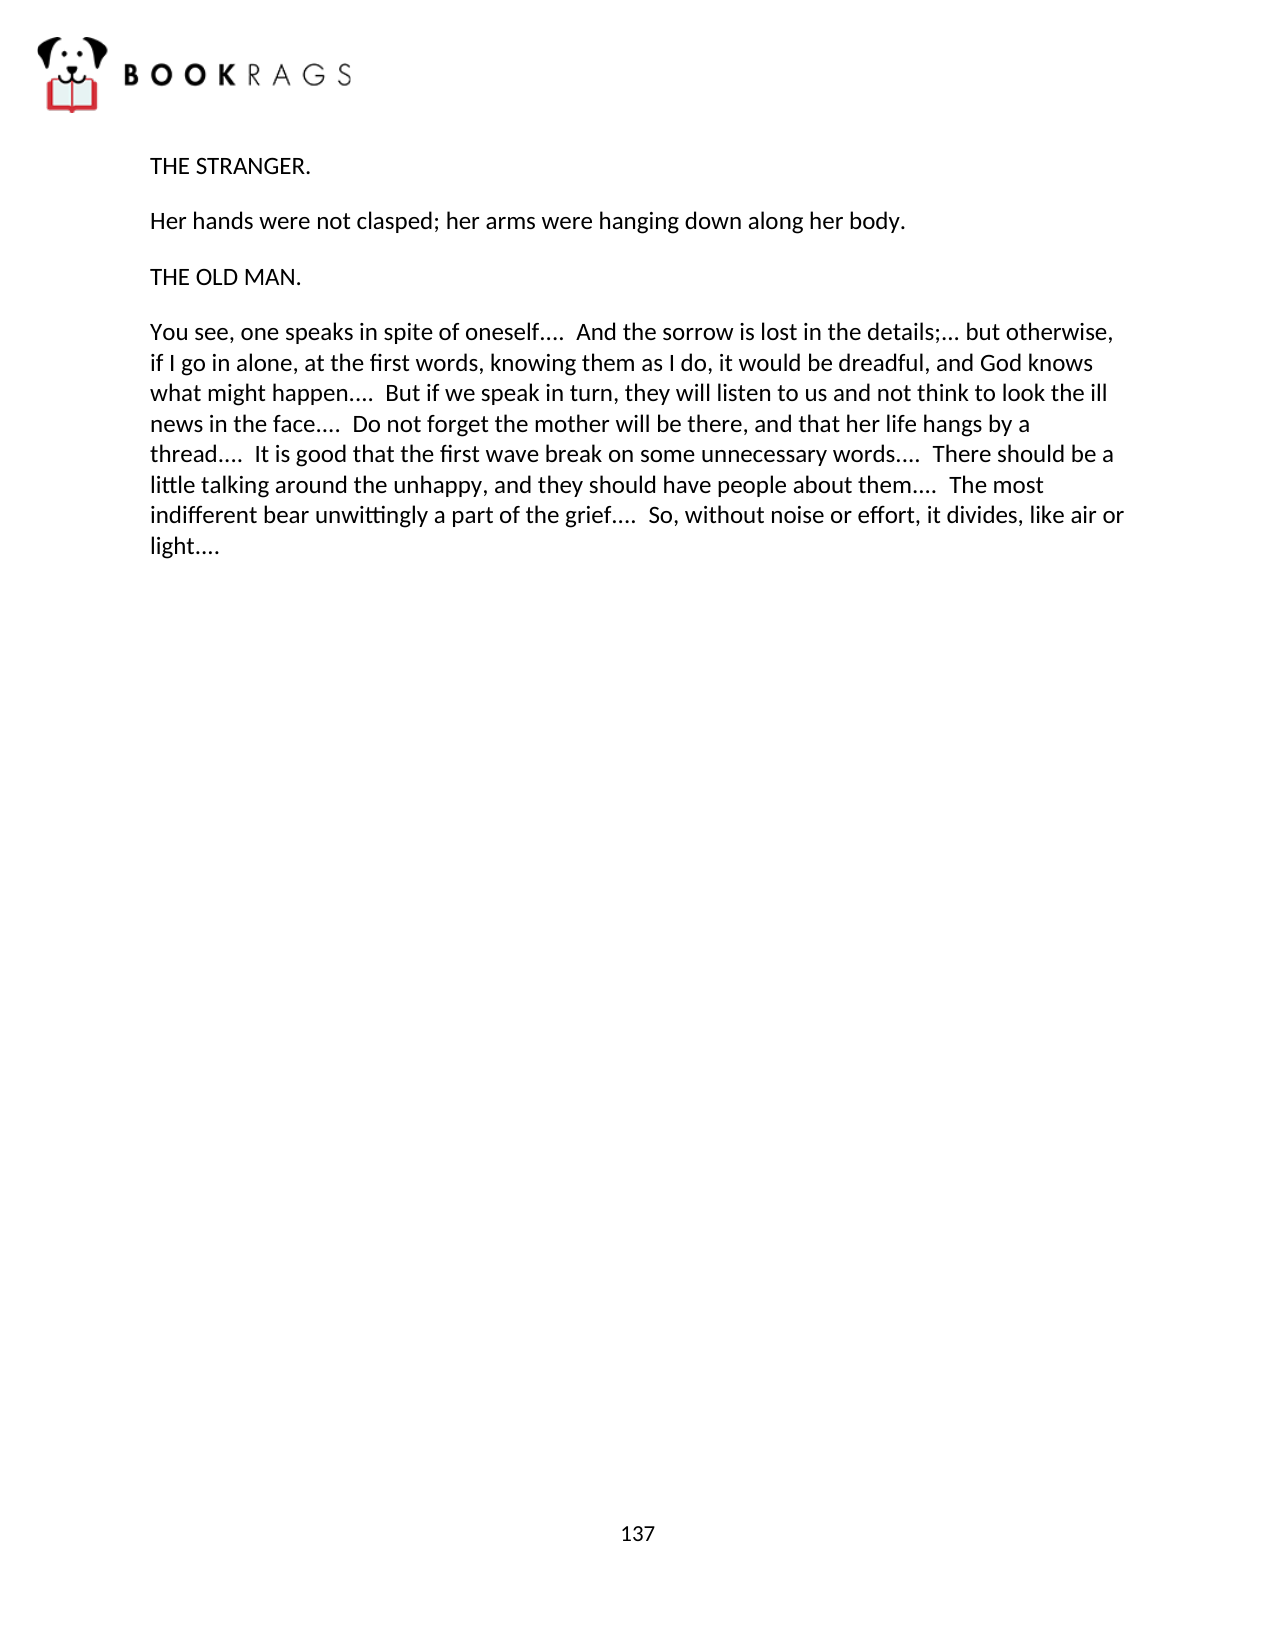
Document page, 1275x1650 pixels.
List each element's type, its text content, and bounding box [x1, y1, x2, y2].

text You see, one speaks in spite of oneself.... And the sorrow is lost in the details;... but otherwise, if I go in alone, at the first words, knowing them as I do, it would be dreadful, and God knows what might happen.... But if we speak in turn, they will listen to us and not think to look the ill news in the face.... Do not forget the mother will be there, and that her life hangs by a thread.... It is good that the first wave break on some unnecessary words.... There should be a little talking around the unhappy, and they should have people about them.... The most indifferent bear unwittingly a part of the grief.... So, without noise or effort, it divides, like air or light.... [150, 317, 1125, 561]
text THE STRANGER. [150, 150, 1125, 181]
picture [37, 37, 351, 113]
text Her hands were not clasped; her arms were hanging down along her body. [150, 206, 1125, 236]
text THE OLD MAN. [150, 261, 1125, 292]
